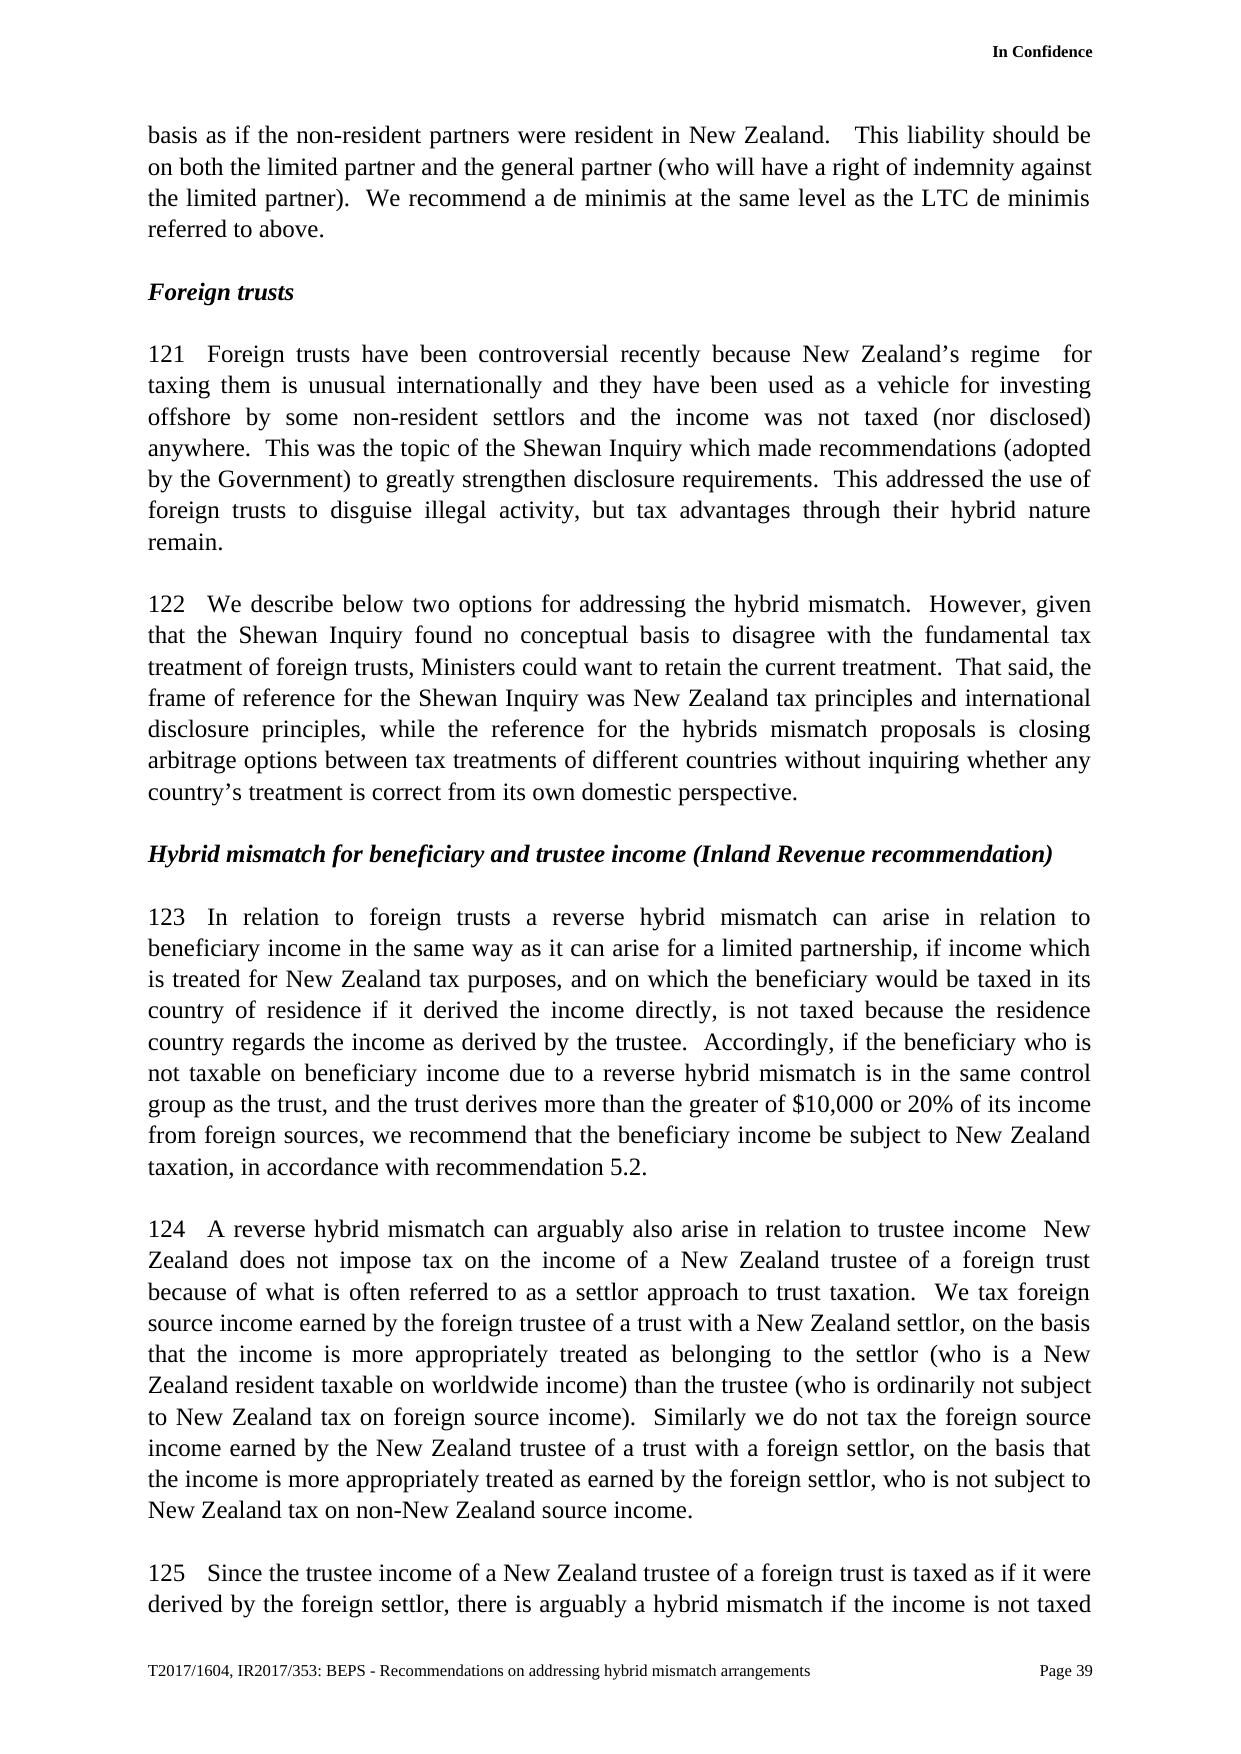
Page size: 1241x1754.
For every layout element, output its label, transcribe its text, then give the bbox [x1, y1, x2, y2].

text In relation to foreign trusts a reverse hybrid mismatch can arise in relation to beneficiary income in the same way as it can arise for a limited partnership, if income which is treated for New Zealand tax purposes, and on which the beneficiary would be taxed in its country of residence if it derived the income directly, is not taxed because the residence country regards the income as derived by the trustee. Accordingly, if the beneficiary who is not taxable on beneficiary income due to a reverse hybrid mismatch is in the same control group as the trust, and the trust derives more than the greater of $10,000 or 20% of its income from foreign sources, we recommend that the beneficiary income be subject to New Zealand taxation, in accordance with recommendation 5.2. [148, 899, 1092, 1181]
text Foreign trusts have been controversial recently because New Zealand’s regime for taxing them is unusual internationally and they have been used as a vehicle for investing offshore by some non-resident settlors and the income was not taxed (nor disclosed) anywhere. This was the topic of the Shewan Inquiry which made recommendations (adopted by the Government) to greatly strengthen disclosure requirements. This addressed the use of foreign trusts to disguise illegal activity, but tax advantages through their hybrid nature remain. [148, 337, 1092, 556]
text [148, 1556, 1092, 1618]
text We describe below two options for addressing the hybrid mismatch. However, given that the Shewan Inquiry found no conceptual basis to disagree with the fundamental tax treatment of foreign trusts, Ministers could want to retain the current treatment. That said, the frame of reference for the Shewan Inquiry was New Zealand tax principles and international disclosure principles, while the reference for the hybrids mismatch proposals is closing arbitrage options between tax treatments of different countries without inquiring whether any country’s treatment is correct from its own domestic perspective. [148, 587, 1092, 806]
text A reverse hybrid mismatch can arguably also arise in relation to trustee income New Zealand does not impose tax on the income of a New Zealand trustee of a foreign trust because of what is often referred to as a settlor approach to trust taxation. We tax foreign source income earned by the foreign trustee of a trust with a New Zealand settlor, on the basis that the income is more appropriately treated as belonging to the settlor (who is a New Zealand resident taxable on worldwide income) than the trustee (who is ordinarily not subject to New Zealand tax on foreign source income). Similarly we do not tax the foreign source income earned by the New Zealand trustee of a trust with a foreign settlor, on the basis that the income is more appropriately treated as earned by the foreign settlor, who is not subject to New Zealand tax on non-New Zealand source income. [148, 1212, 1092, 1524]
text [148, 118, 1092, 243]
text Hybrid mismatch for beneficiary and trustee income (Inland Revenue recommendation) [148, 837, 1092, 868]
text Foreign trusts [148, 274, 1092, 306]
